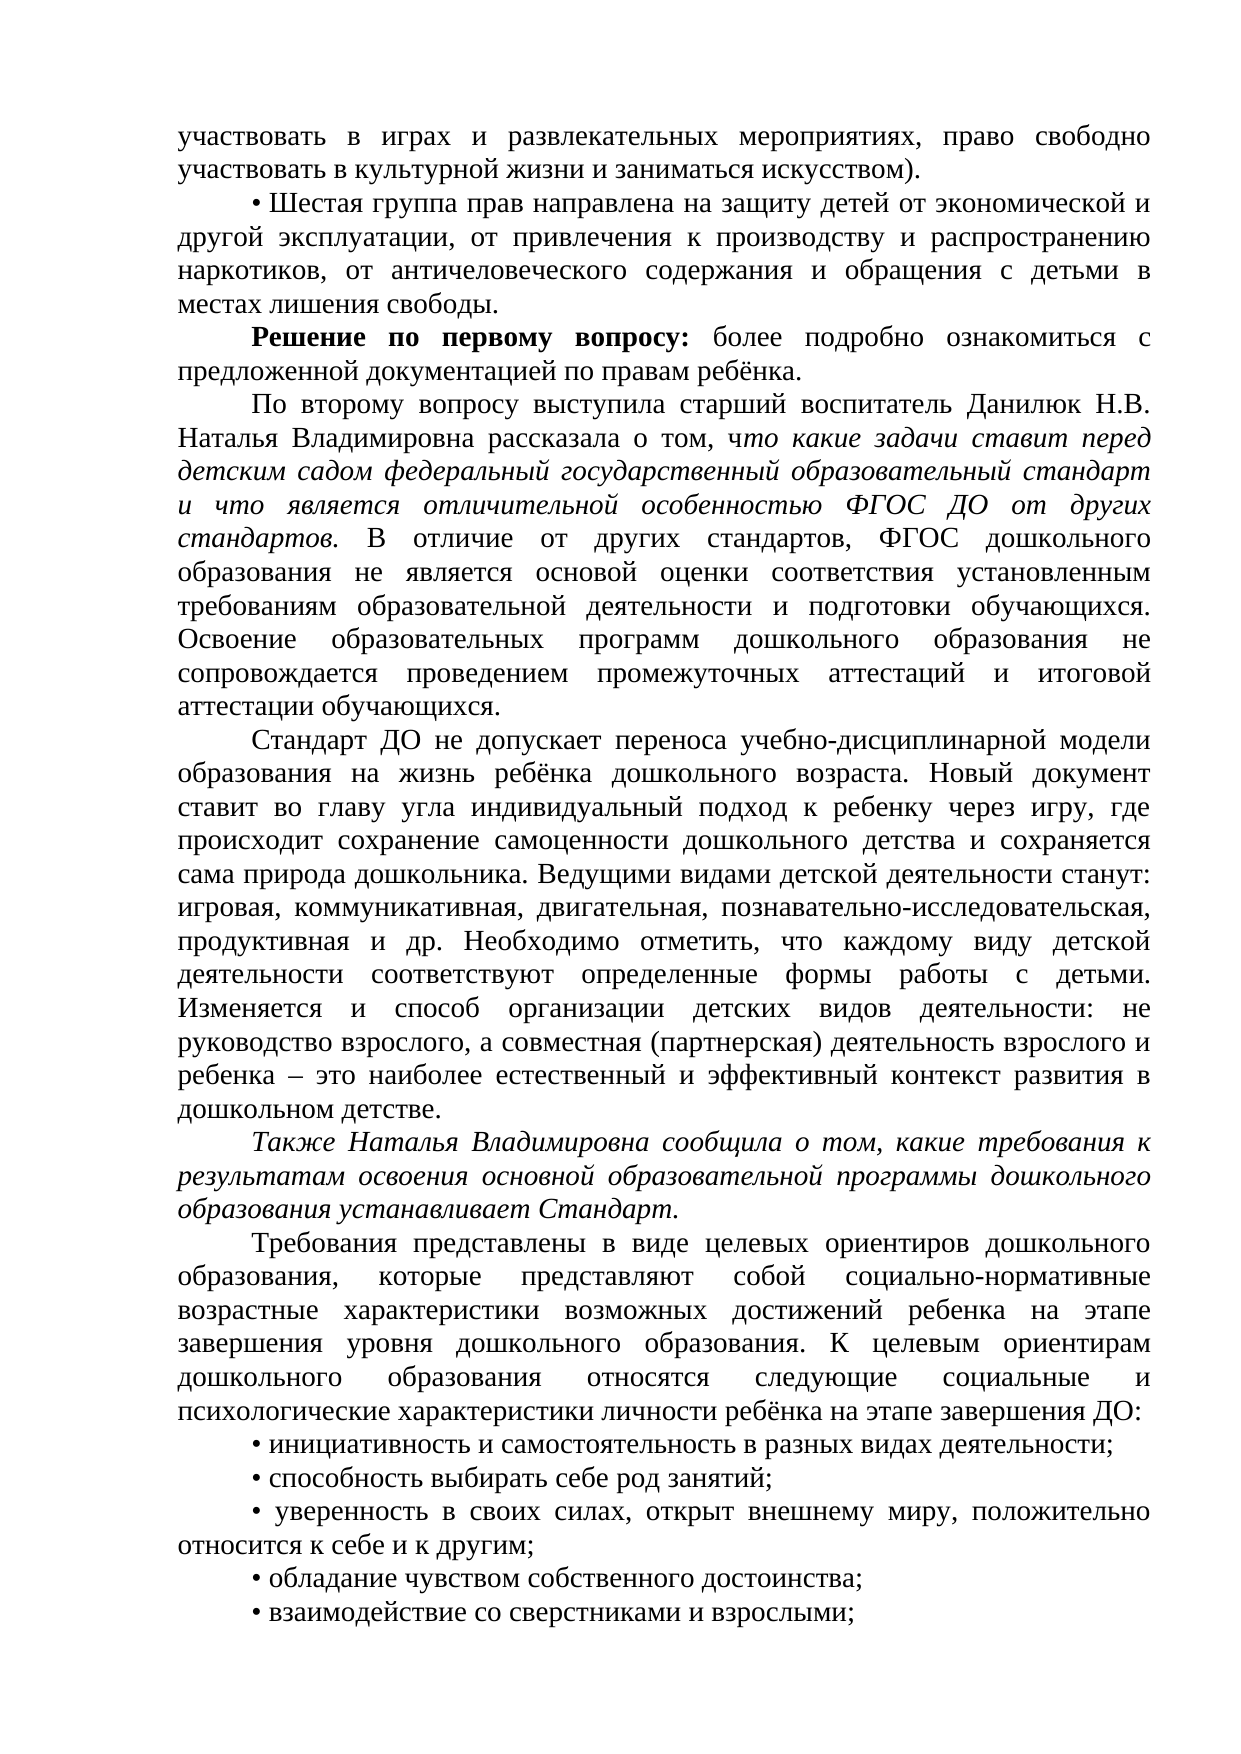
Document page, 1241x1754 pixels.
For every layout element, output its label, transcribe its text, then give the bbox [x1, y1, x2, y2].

text • Шестая группа прав направлена на защиту детей от экономической и другой эксплуатации, от привлечения к производству и распространению наркотиков, от античеловеческого содержания и обращения с детьми в местах лишения свободы. [177, 185, 1152, 319]
text Решение по первому вопросу: более подробно ознакомиться с предложенной документацией по правам ребёнка. [177, 319, 1152, 386]
text • уверенность в своих силах, открыт внешнему миру, положительно относится к себе и к другим; [177, 1493, 1152, 1560]
text По второму вопросу выступила старший воспитатель Данилюк Н.В. Наталья Владимировна рассказала о том, что какие задачи ставит перед детским садом федеральный государственный образовательный стандарт и что является отличительной особенностью ФГОС ДО от других стандартов. В отличие от других стандартов, ФГОС дошкольного образования не является основой оценки соответствия установленным требованиям образовательной деятельности и подготовки обучающихся. Освоение образовательных программ дошкольного образования не сопровождается проведением промежуточных аттестаций и итоговой аттестации обучающихся. [177, 386, 1152, 722]
text Также Наталья Владимировна сообщила о том, какие требования к результатам освоения основной образовательной программы дошкольного образования устанавливает Стандарт. [177, 1124, 1152, 1225]
text • обладание чувством собственного достоинства; [177, 1560, 1152, 1594]
text • инициативность и самостоятельность в разных видах деятельности; [177, 1426, 1152, 1460]
text • способность выбирать себе род занятий; [177, 1460, 1152, 1493]
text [177, 118, 1152, 185]
text Требования представлены в виде целевых ориентиров дошкольного образования, которые представляют собой социально-нормативные возрастные характеристики возможных достижений ребенка на этапе завершения уровня дошкольного образования. К целевым ориентирам дошкольного образования относятся следующие социальные и психологические характеристики личности ребёнка на этапе завершения ДО: [177, 1225, 1152, 1426]
text Стандарт ДО не допускает переноса учебно-дисциплинарной модели образования на жизнь ребёнка дошкольного возраста. Новый документ ставит во главу угла индивидуальный подход к ребенку через игру, где происходит сохранение самоценности дошкольного детства и сохраняется сама природа дошкольника. Ведущими видами детской деятельности станут: игровая, коммуникативная, двигательная, познавательно-исследовательская, продуктивная и др. Необходимо отметить, что каждому виду детской деятельности соответствуют определенные формы работы с детьми. Изменяется и способ организации детских видов деятельности: не руководство взрослого, а совместная (партнерская) деятельность взрослого и ребенка – это наиболее естественный и эффективный контекст развития в дошкольном детстве. [177, 722, 1152, 1124]
text • взаимодействие со сверстниками и взрослыми; [177, 1594, 1152, 1627]
